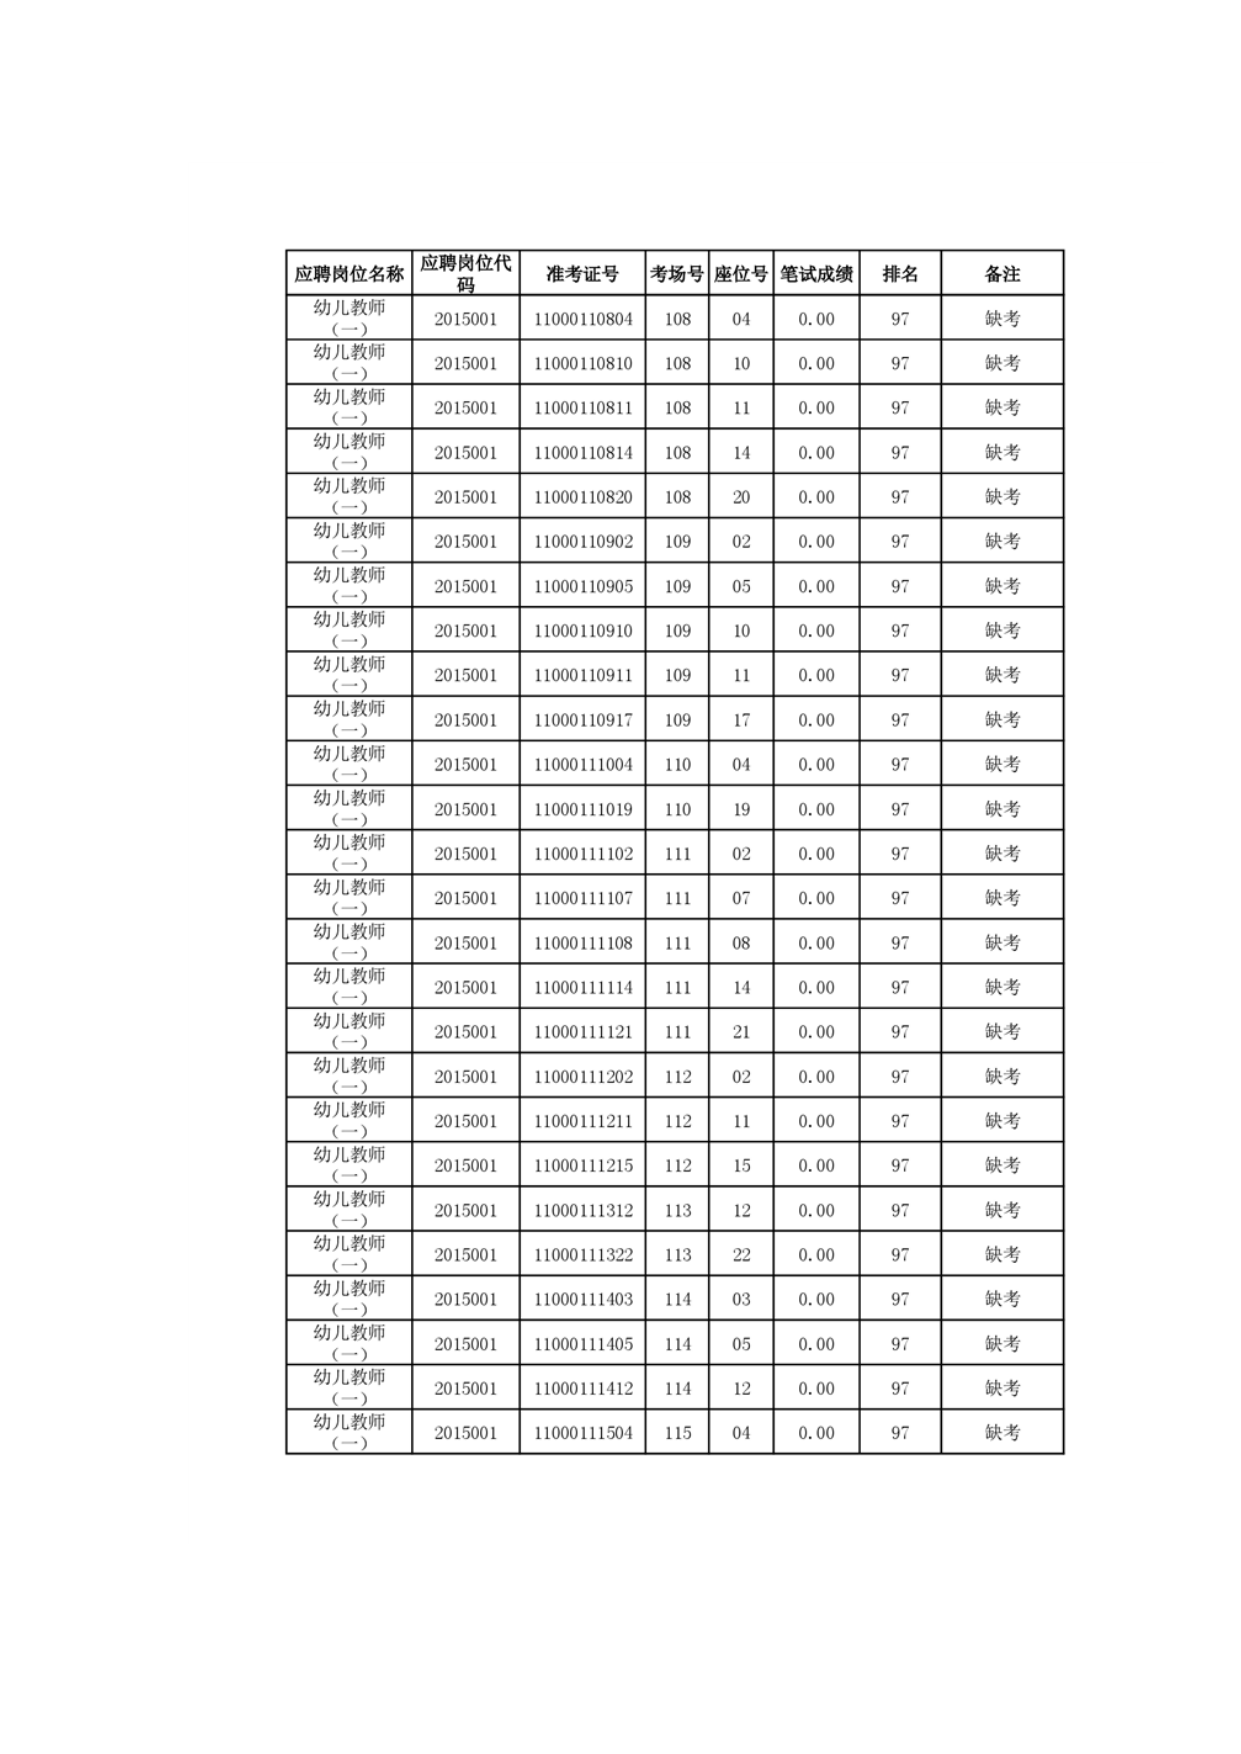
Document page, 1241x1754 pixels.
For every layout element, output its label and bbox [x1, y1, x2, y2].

picture [187, 162, 1164, 1544]
